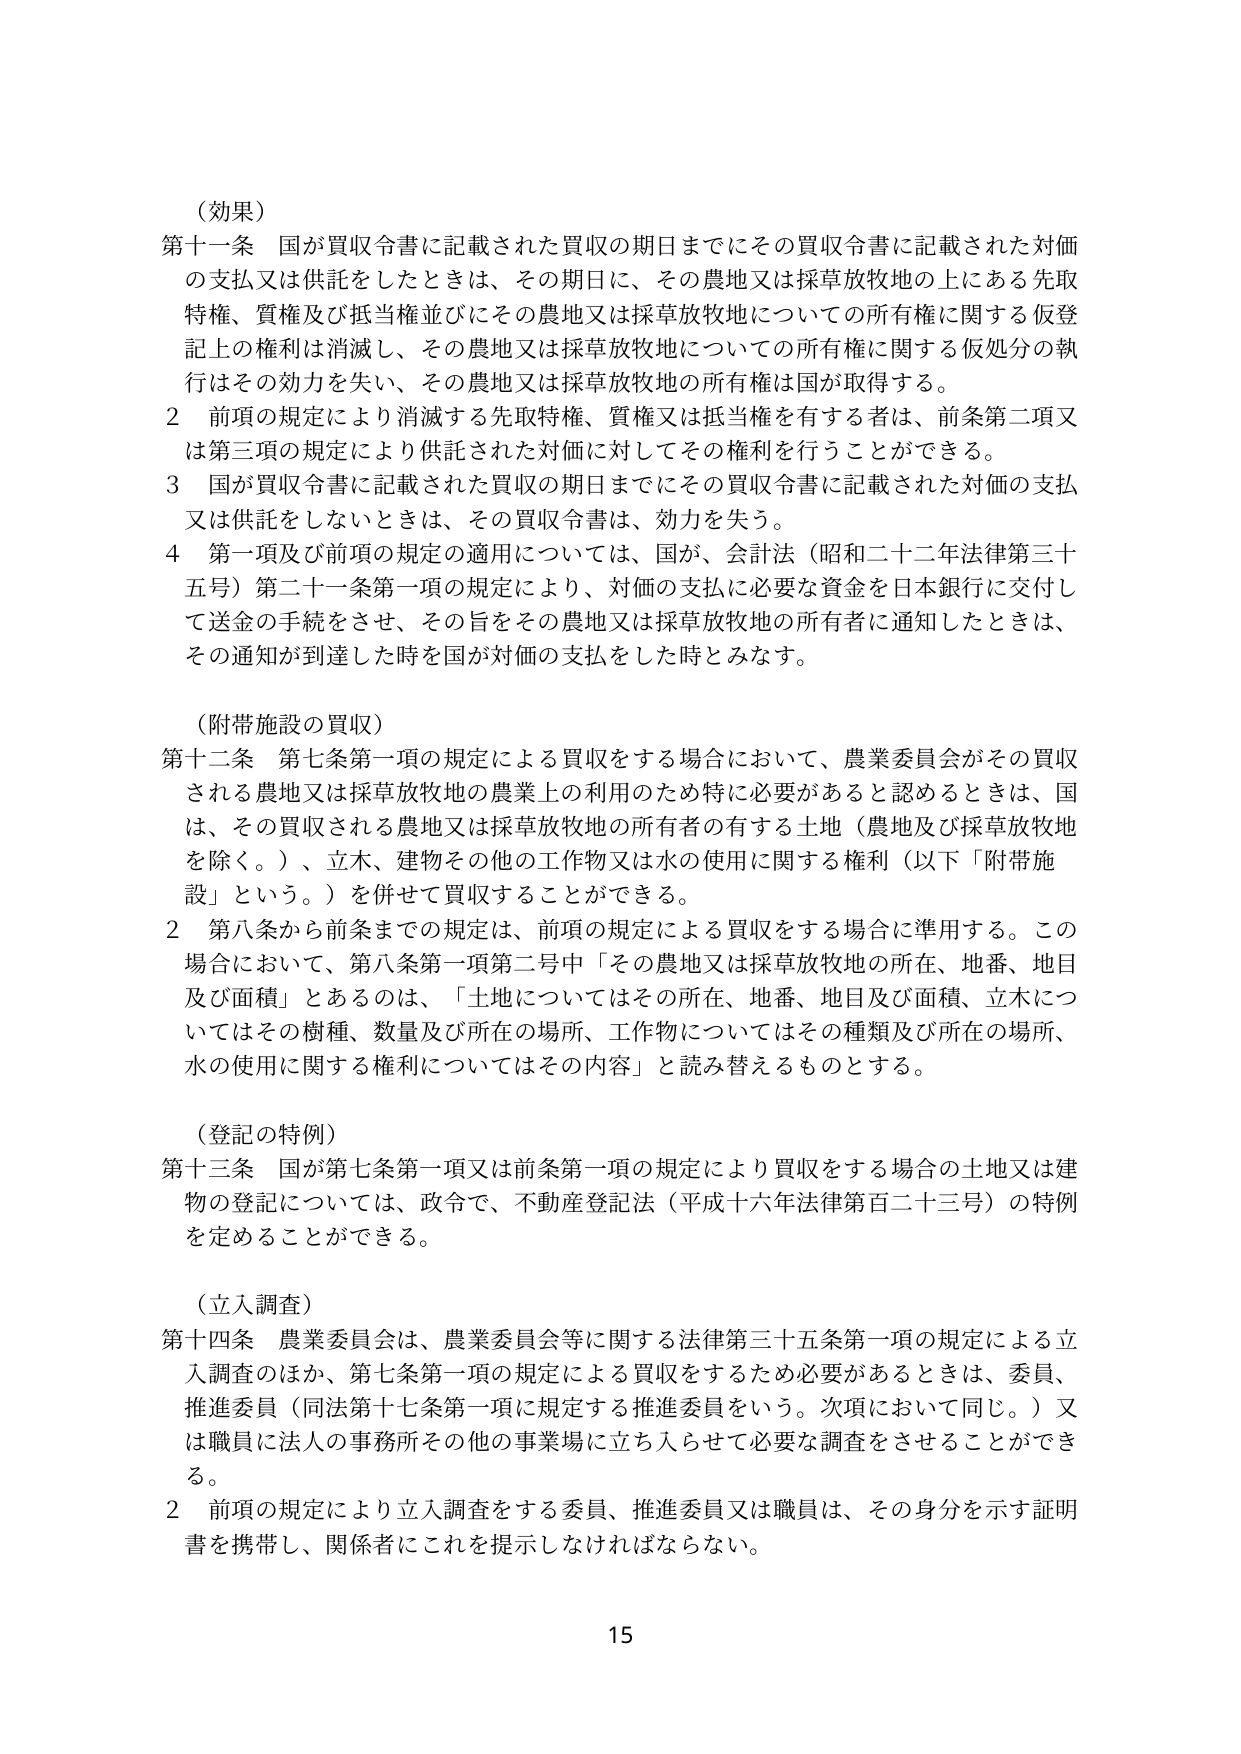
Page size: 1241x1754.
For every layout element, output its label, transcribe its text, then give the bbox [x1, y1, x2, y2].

text （登記の特例） [184, 1116, 1079, 1150]
text ２ 第八条から前条までの規定は、前項の規定による買収をする場合に準用する。この場合において、第八条第一項第二号中「その農地又は採草放牧地の所在、地番、地目及び面積」とあるのは、「土地についてはその所在、地番、地目及び面積、立木についてはその樹種、数量及び所在の場所、工作物についてはその種類及び所在の場所、水の使用に関する権利についてはその内容」と読み替えるものとする。 [161, 911, 1079, 1082]
text （立入調査） [184, 1287, 1079, 1321]
text （効果） [184, 194, 1079, 228]
text （附帯施設の買収） [184, 706, 1079, 740]
text ２ 前項の規定により消滅する先取特権、質権又は抵当権を有する者は、前条第二項又は第三項の規定により供託された対価に対してその権利を行うことができる。 [161, 399, 1079, 467]
text 第十三条 国が第七条第一項又は前条第一項の規定により買収をする場合の土地又は建物の登記については、政令で、不動産登記法（平成十六年法律第百二十三号）の特例を定めることができる。 [161, 1150, 1079, 1253]
text 第十四条 農業委員会は、農業委員会等に関する法律第三十五条第一項の規定による立入調査のほか、第七条第一項の規定による買収をするため必要があるときは、委員、推進委員（同法第十七条第一項に規定する推進委員をいう。次項において同じ。）又は職員に法人の事務所その他の事業場に立ち入らせて必要な調査をさせることができる。 [161, 1321, 1079, 1492]
text 第十二条 第七条第一項の規定による買収をする場合において、農業委員会がその買収される農地又は採草放牧地の農業上の利用のため特に必要があると認めるときは、国は、その買収される農地又は採草放牧地の所有者の有する土地（農地及び採草放牧地を除く。）、立木、建物その他の工作物又は水の使用に関する権利（以下「附帯施設」という。）を併せて買収することができる。 [161, 740, 1079, 911]
text 第十一条 国が買収令書に記載された買収の期日までにその買収令書に記載された対価の支払又は供託をしたときは、その期日に、その農地又は採草放牧地の上にある先取特権、質権及び抵当権並びにその農地又は採草放牧地についての所有権に関する仮登記上の権利は消滅し、その農地又は採草放牧地についての所有権に関する仮処分の執行はその効力を失い、その農地又は採草放牧地の所有権は国が取得する。 [161, 228, 1079, 399]
text ２ 前項の規定により立入調査をする委員、推進委員又は職員は、その身分を示す証明書を携帯し、関係者にこれを提示しなければならない。 [161, 1492, 1079, 1560]
text ４ 第一項及び前項の規定の適用については、国が、会計法（昭和二十二年法律第三十五号）第二十一条第一項の規定により、対価の支払に必要な資金を日本銀行に交付して送金の手続をさせ、その旨をその農地又は採草放牧地の所有者に通知したときは、その通知が到達した時を国が対価の支払をした時とみなす。 [161, 535, 1079, 672]
text ３ 国が買収令書に記載された買収の期日までにその買収令書に記載された対価の支払又は供託をしないときは、その買収令書は、効力を失う。 [161, 467, 1079, 535]
